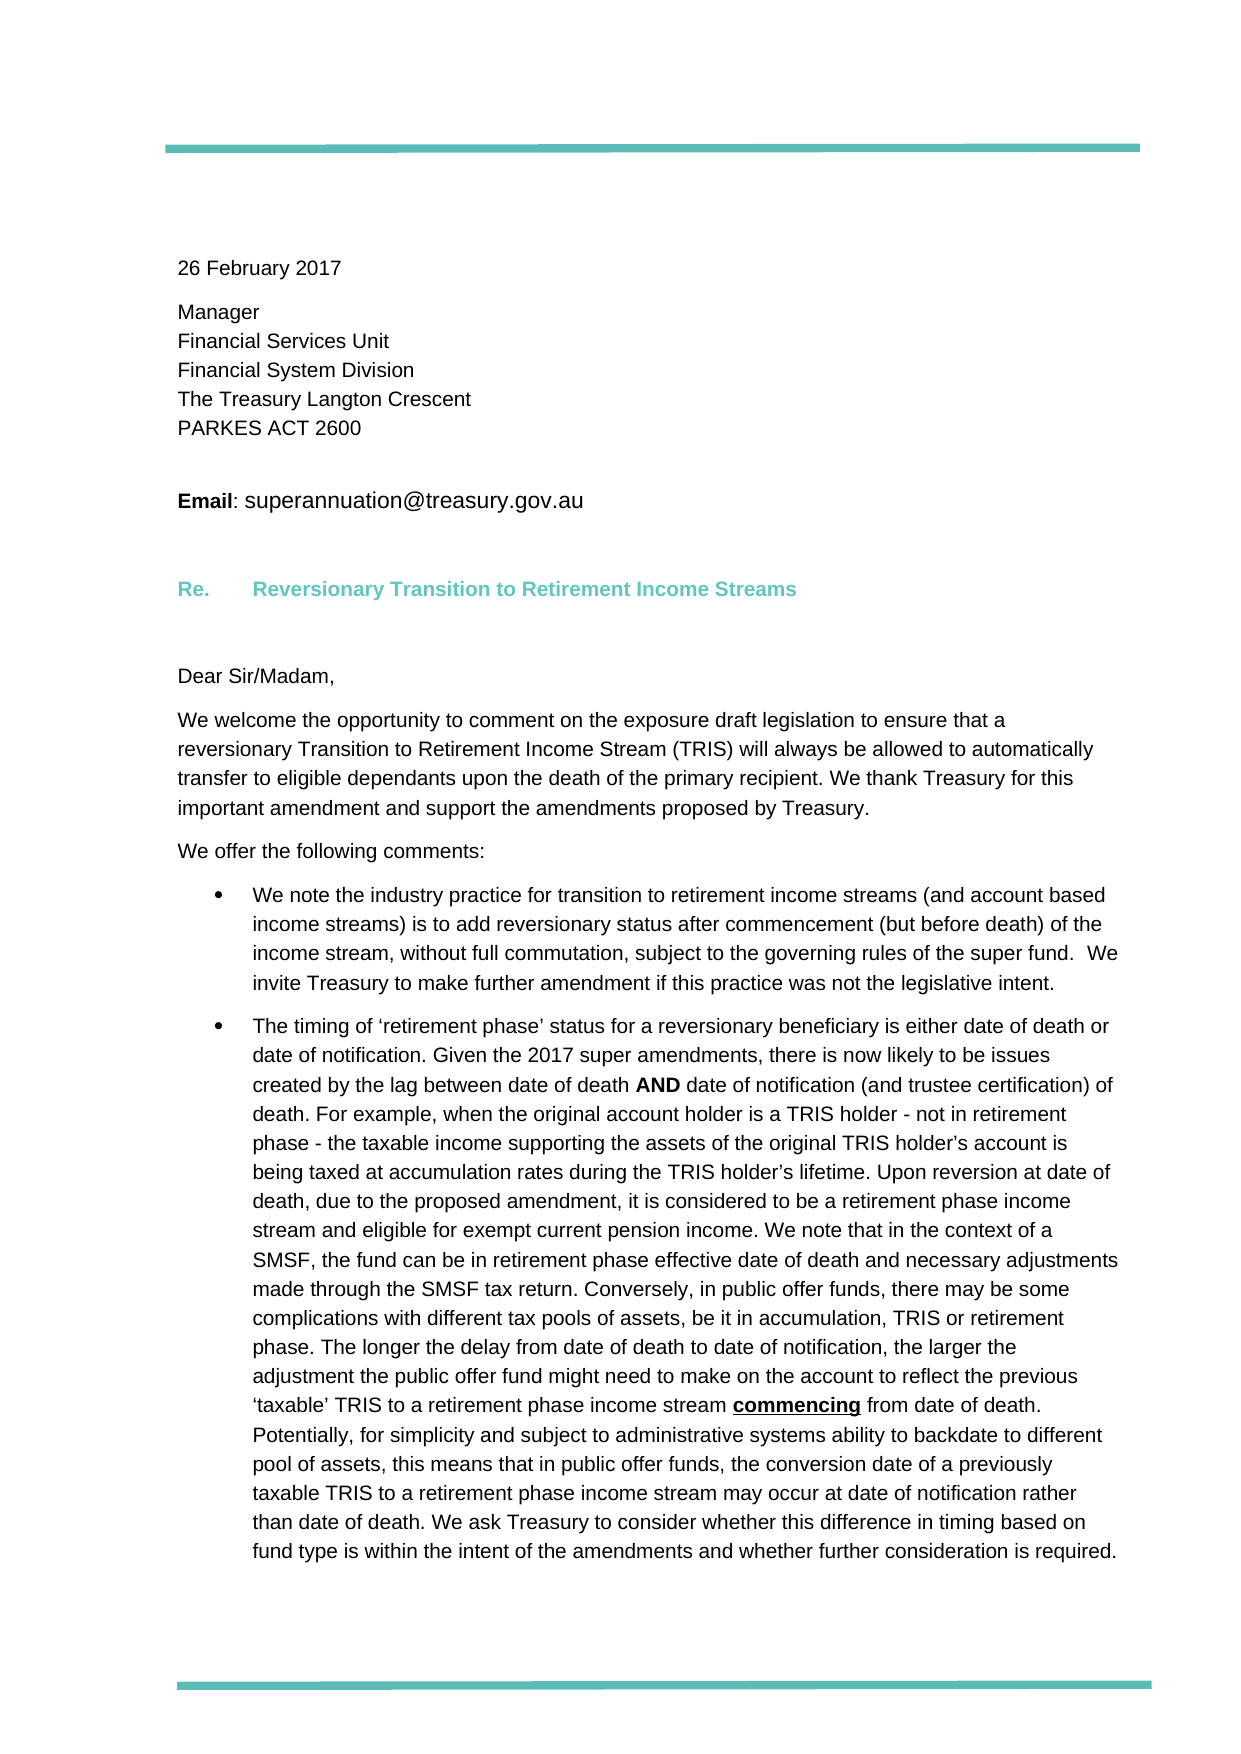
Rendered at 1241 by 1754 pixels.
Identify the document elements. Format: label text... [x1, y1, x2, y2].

text We welcome the opportunity to comment on the exposure draft legislation to ensure that a reversionary Transition to Retirement Income Stream (TRIS) will always be allowed to automatically transfer to eligible dependants upon the death of the primary recipient. We thank Treasury for this important amendment and support the amendments proposed by Treasury. [177, 703, 1122, 819]
text Manager [177, 294, 1122, 323]
list We note the industry practice for transition to retirement income streams (and account based income streams) is to add reversionary status after commencement (but before death) of the income stream, without full commutation, subject to the governing rules of the super fund. We invite Treasury to make further amendment if this practice was not the legislative intent. [215, 878, 1122, 994]
text 26 February 2017 [177, 251, 1122, 280]
text We offer the following comments: [177, 834, 1122, 863]
text Email: superannuation@treasury.gov.au [177, 484, 1122, 513]
text Financial System Division [177, 353, 1122, 382]
text Financial Services Unit [177, 323, 1122, 353]
list The timing of ‘retirement phase’ status for a reversionary beneficiary is either date of death or date of notification. Given the 2017 super amendments, there is now likely to be issues created by the lag between date of death AND date of notification (and trustee certification) of death. For example, when the original account holder is a TRIS holder - not in retirement phase - the taxable income supporting the assets of the original TRIS holder’s account is being taxed at accumulation rates during the TRIS holder’s lifetime. Upon reversion at date of death, due to the proposed amendment, it is considered to be a retirement phase income stream and eligible for exempt current pension income. We note that in the context of a SMSF, the fund can be in retirement phase effective date of death and necessary adjustments made through the SMSF tax return. Conversely, in public offer funds, there may be some complications with different tax pools of assets, be it in accumulation, TRIS or retirement phase. The longer the delay from date of death to date of notification, the larger the adjustment the public offer fund might need to make on the account to reflect the previous ‘taxable’ TRIS to a retirement phase income stream commencing from date of death. Potentially, for simplicity and subject to administrative systems ability to backdate to different pool of assets, this means that in public offer funds, the conversion date of a previously taxable TRIS to a retirement phase income stream may occur at date of notification rather than date of death. We ask Treasury to consider whether this difference in timing based on fund type is within the intent of the amendments and whether further consideration is required. [215, 1009, 1122, 1563]
text PARKES ACT 2600 [177, 411, 1122, 440]
text The Treasury Langton Crescent [177, 382, 1122, 411]
text Dear Sir/Madam, [177, 659, 1122, 688]
text Re. Reversionary Transition to Retirement Income Streams [177, 571, 1122, 601]
